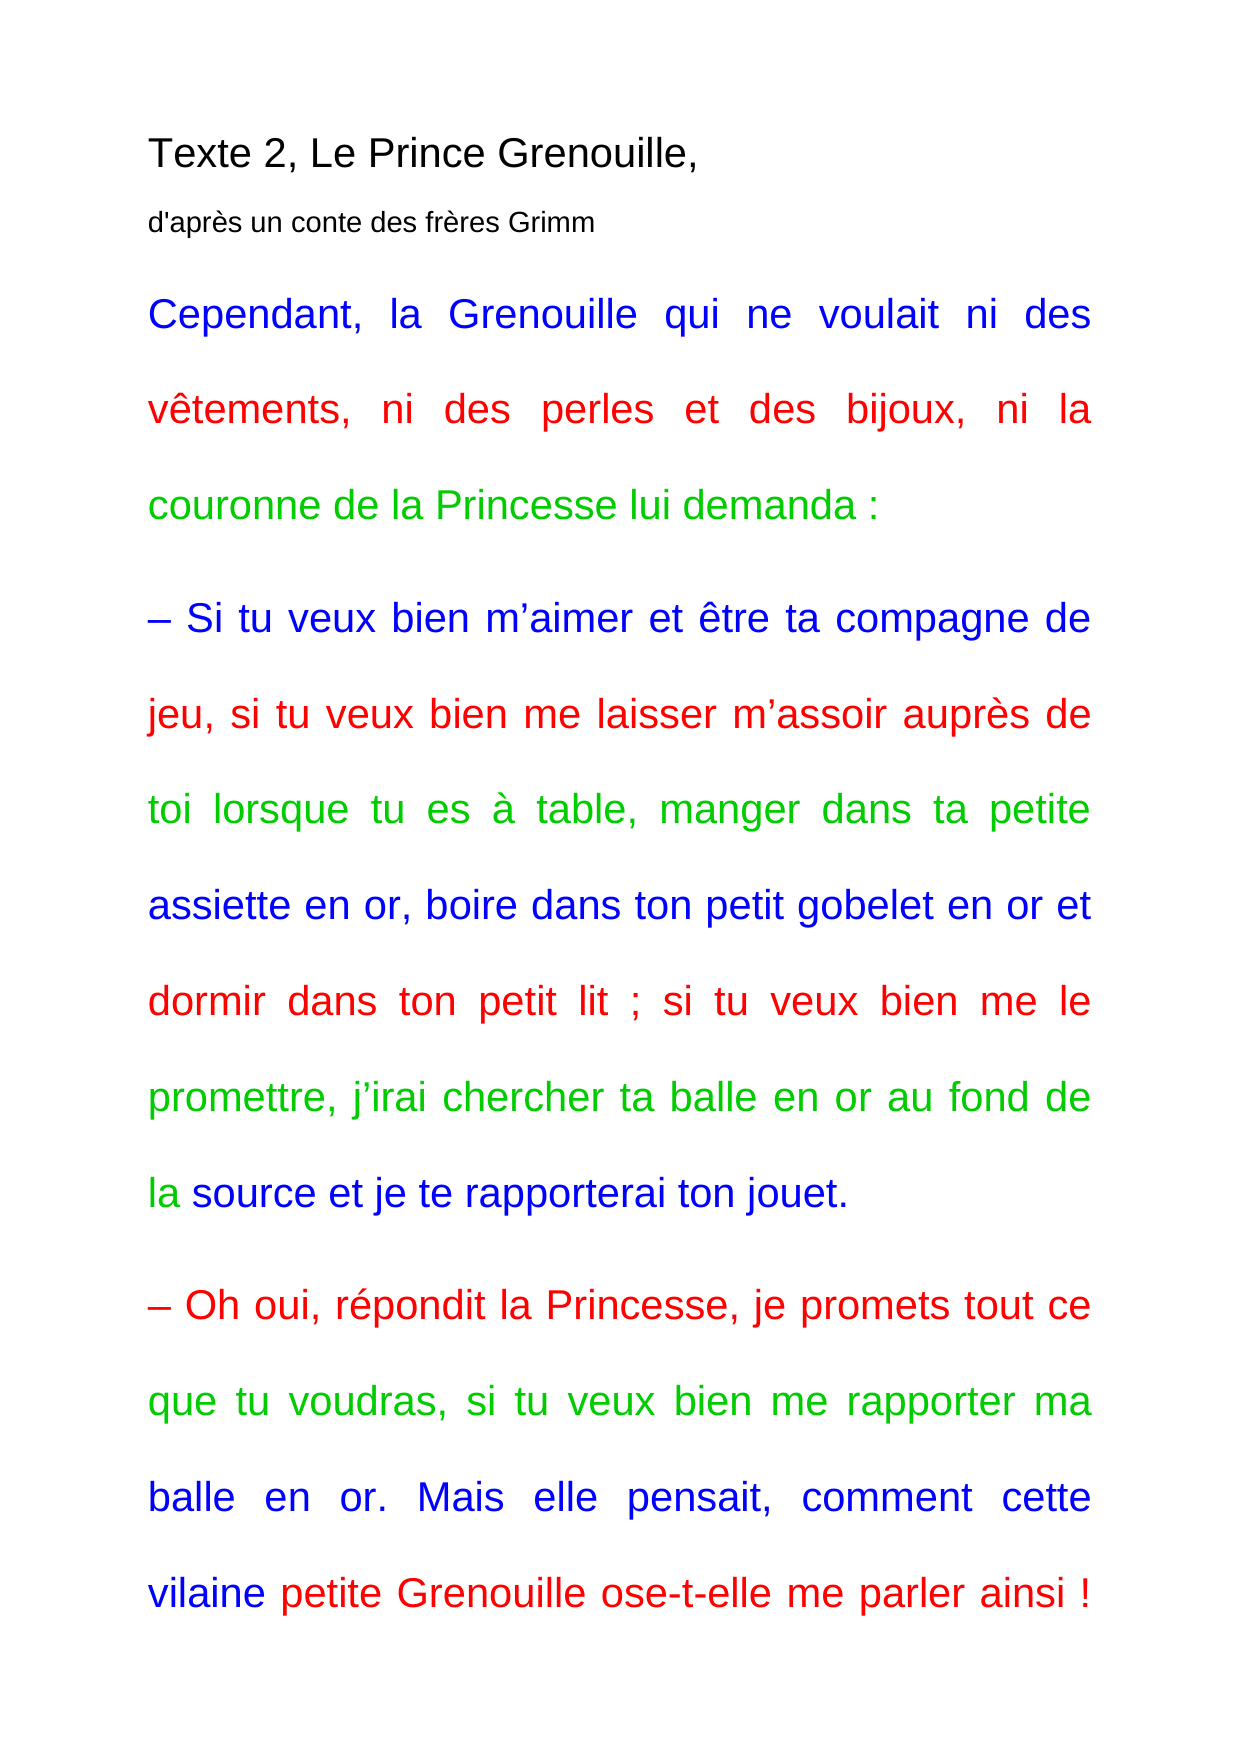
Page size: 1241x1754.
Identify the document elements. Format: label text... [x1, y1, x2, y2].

subtitle Texte 2, Le Prince Grenouille, [148, 128, 1093, 176]
text Cependant, la Grenouille qui ne voulait ni des vêtements, ni des perles et des bijoux, ni la couronne de la Princesse lui demanda : [148, 289, 1093, 528]
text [148, 1281, 1093, 1616]
text – Si tu veux bien m’aimer et être ta compagne de jeu, si tu veux bien me laisser m’assoir auprès de toi lorsque tu es à table, manger dans ta petite assiette en or, boire dans ton petit gobelet en or et dormir dans ton petit lit ; si tu veux bien me le promettre, j’irai chercher ta balle en or au fond de la source et je te rapporterai ton jouet. [148, 593, 1093, 1216]
text d'après un conte des frères Grimm [148, 205, 1093, 239]
